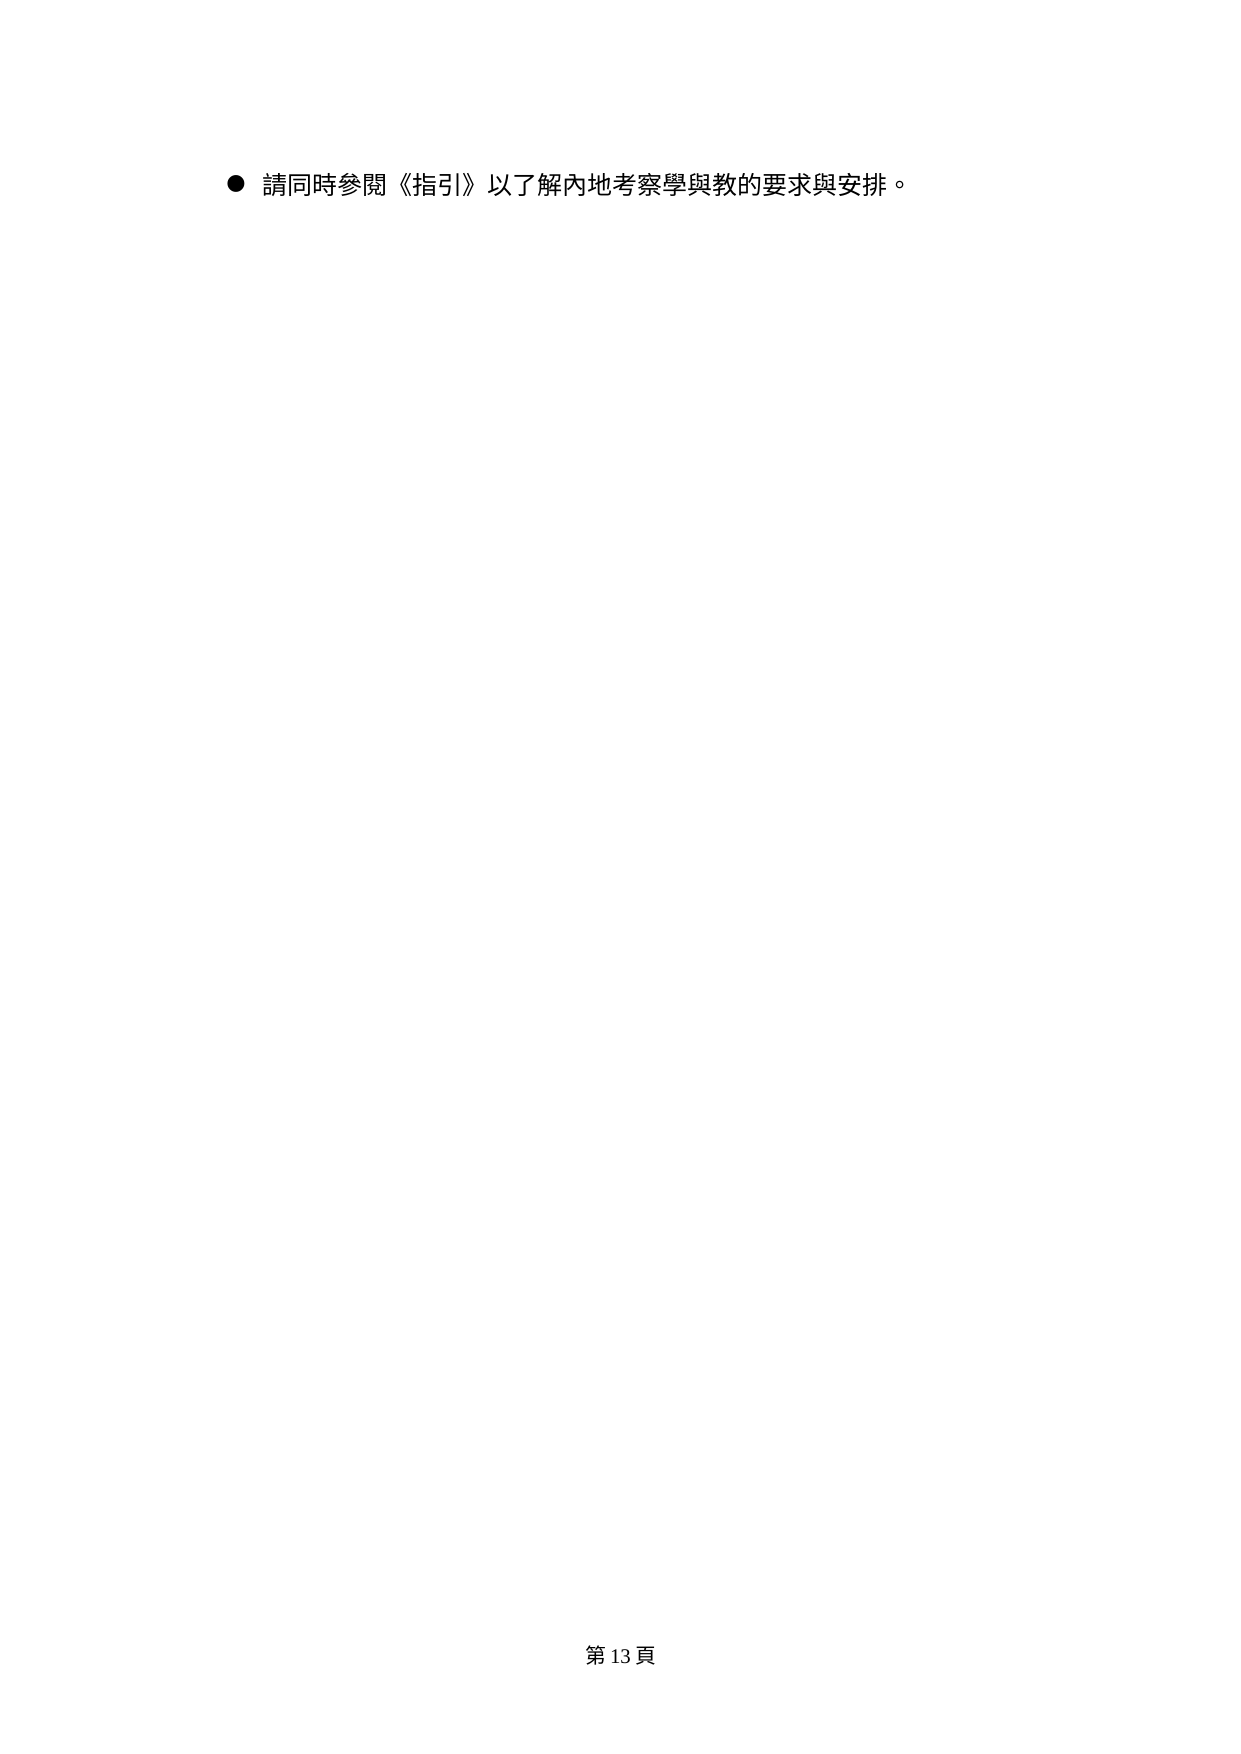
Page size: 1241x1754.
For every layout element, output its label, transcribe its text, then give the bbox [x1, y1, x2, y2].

list 請同時參閱《指引》以了解內地考察學與教的要求與安排。 [225, 164, 1053, 202]
